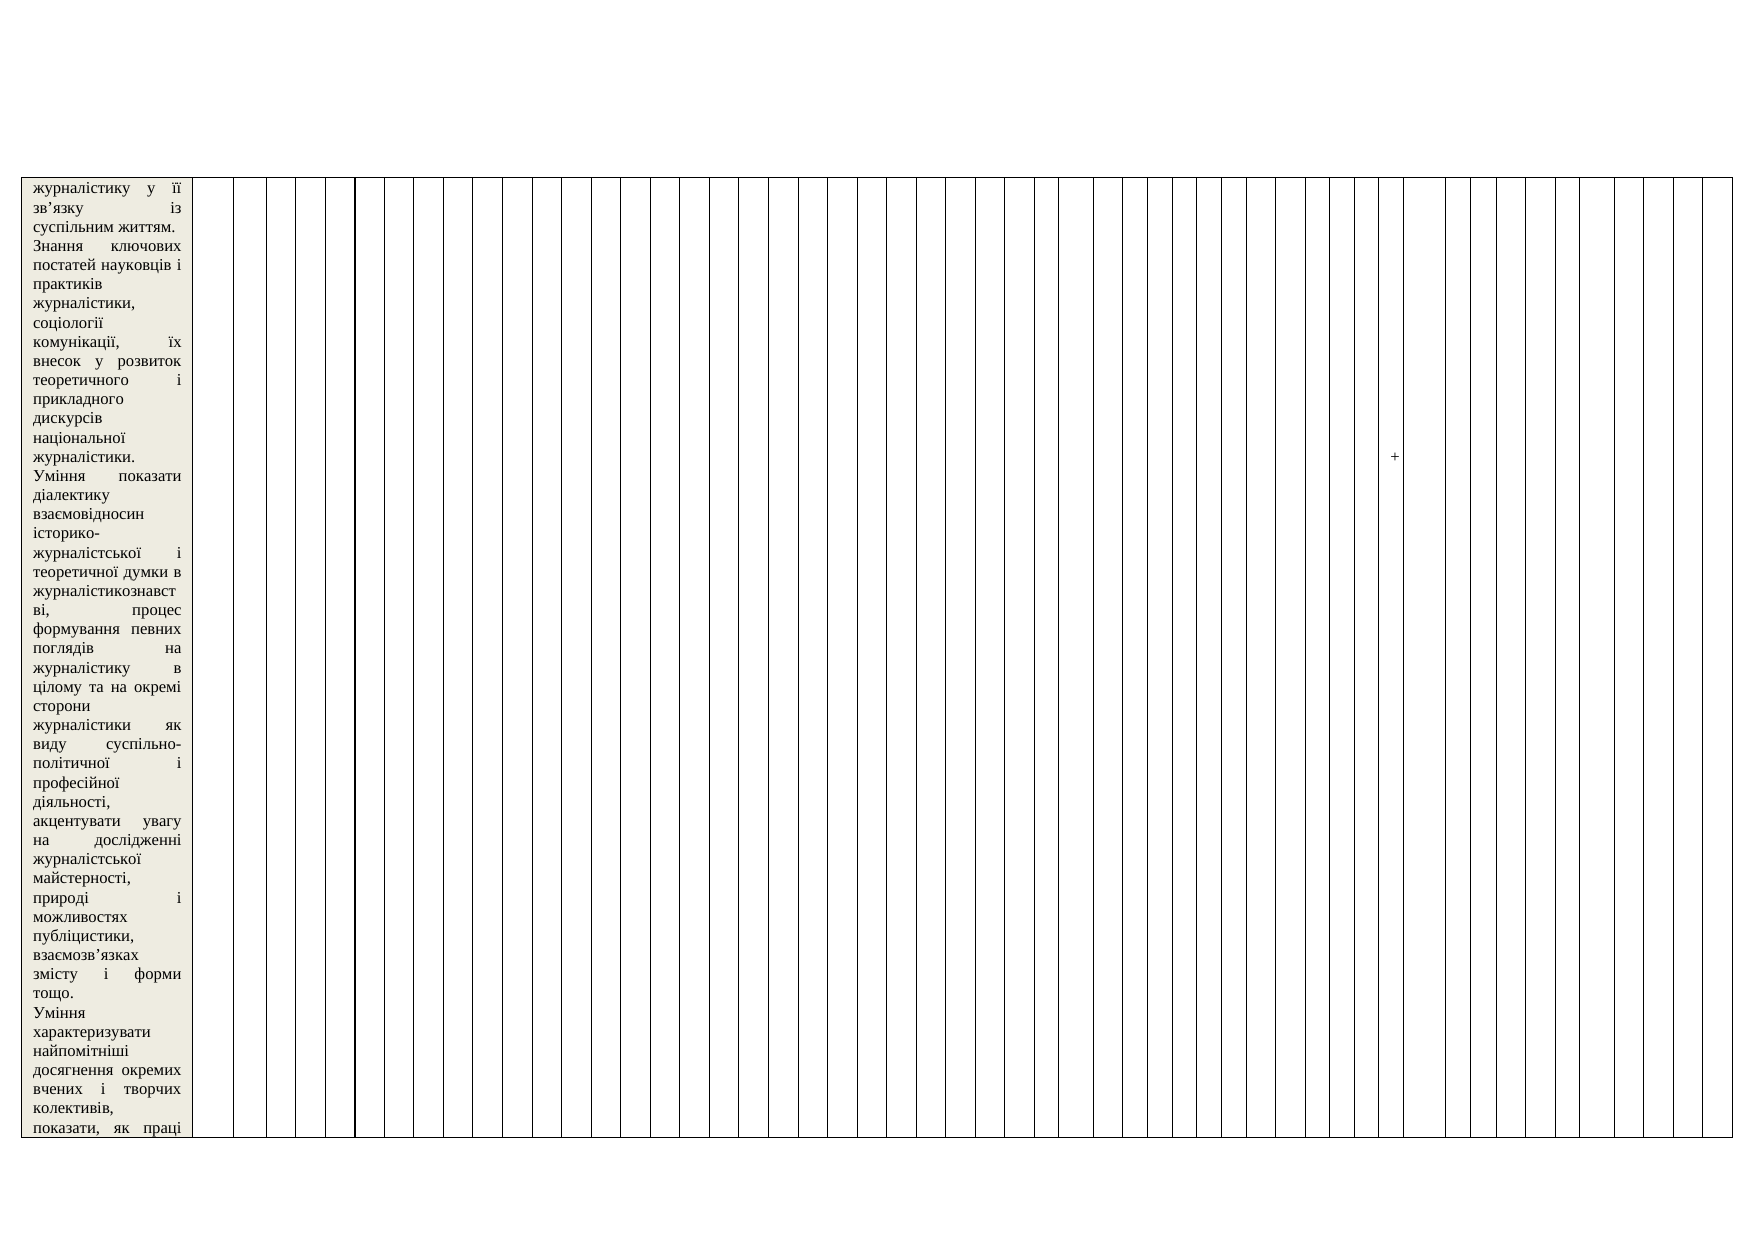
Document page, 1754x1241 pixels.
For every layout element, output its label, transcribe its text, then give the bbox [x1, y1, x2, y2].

table_cell [1094, 178, 1122, 1137]
table_cell + [799, 178, 827, 1137]
table_cell [1556, 178, 1579, 1137]
table_cell [917, 178, 945, 1137]
table_cell [1276, 178, 1305, 1137]
table_cell [1471, 178, 1496, 1137]
table_cell [887, 178, 916, 1137]
table_cell [858, 178, 886, 1137]
table_cell [356, 178, 384, 1137]
table_cell [1615, 178, 1643, 1137]
table_cell [533, 178, 561, 1137]
table_cell [1173, 178, 1196, 1137]
table_cell [385, 178, 413, 1137]
table_cell [1148, 178, 1172, 1137]
table_cell [296, 178, 325, 1137]
table_cell + [503, 178, 532, 1137]
table_cell [562, 178, 591, 1137]
table_cell [592, 178, 620, 1137]
table_cell [1035, 178, 1058, 1137]
table_cell [710, 178, 738, 1137]
table_cell [769, 178, 798, 1137]
table_cell [739, 178, 768, 1137]
table_cell [1005, 178, 1034, 1137]
table_cell [1059, 178, 1093, 1137]
table_cell [473, 178, 502, 1137]
table_cell + [1379, 178, 1403, 1137]
table_cell [976, 178, 1004, 1137]
table_cell [1330, 178, 1354, 1137]
table_cell [326, 178, 354, 1137]
table_cell + [1306, 178, 1329, 1137]
table_cell [1123, 178, 1147, 1137]
table_cell + [234, 178, 266, 1137]
table_cell [444, 178, 472, 1137]
table_cell [1446, 178, 1470, 1137]
table_cell + [267, 178, 295, 1137]
table_cell [1674, 178, 1702, 1137]
table_cell [946, 178, 975, 1137]
table_cell [1404, 178, 1445, 1137]
table_cell [1580, 178, 1614, 1137]
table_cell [22, 178, 192, 1137]
table_cell [1247, 178, 1275, 1137]
table_cell [651, 178, 679, 1137]
table_cell [1497, 178, 1525, 1137]
table_cell [1355, 178, 1378, 1137]
table_cell + [193, 178, 233, 1137]
table_cell [1197, 178, 1221, 1137]
table_cell [621, 178, 650, 1137]
table_cell [1526, 178, 1555, 1137]
table_cell [1644, 178, 1673, 1137]
table_cell [680, 178, 709, 1137]
table_cell [1222, 178, 1246, 1137]
table_cell [414, 178, 443, 1137]
table_cell [1703, 178, 1732, 1137]
table_cell [828, 178, 857, 1137]
